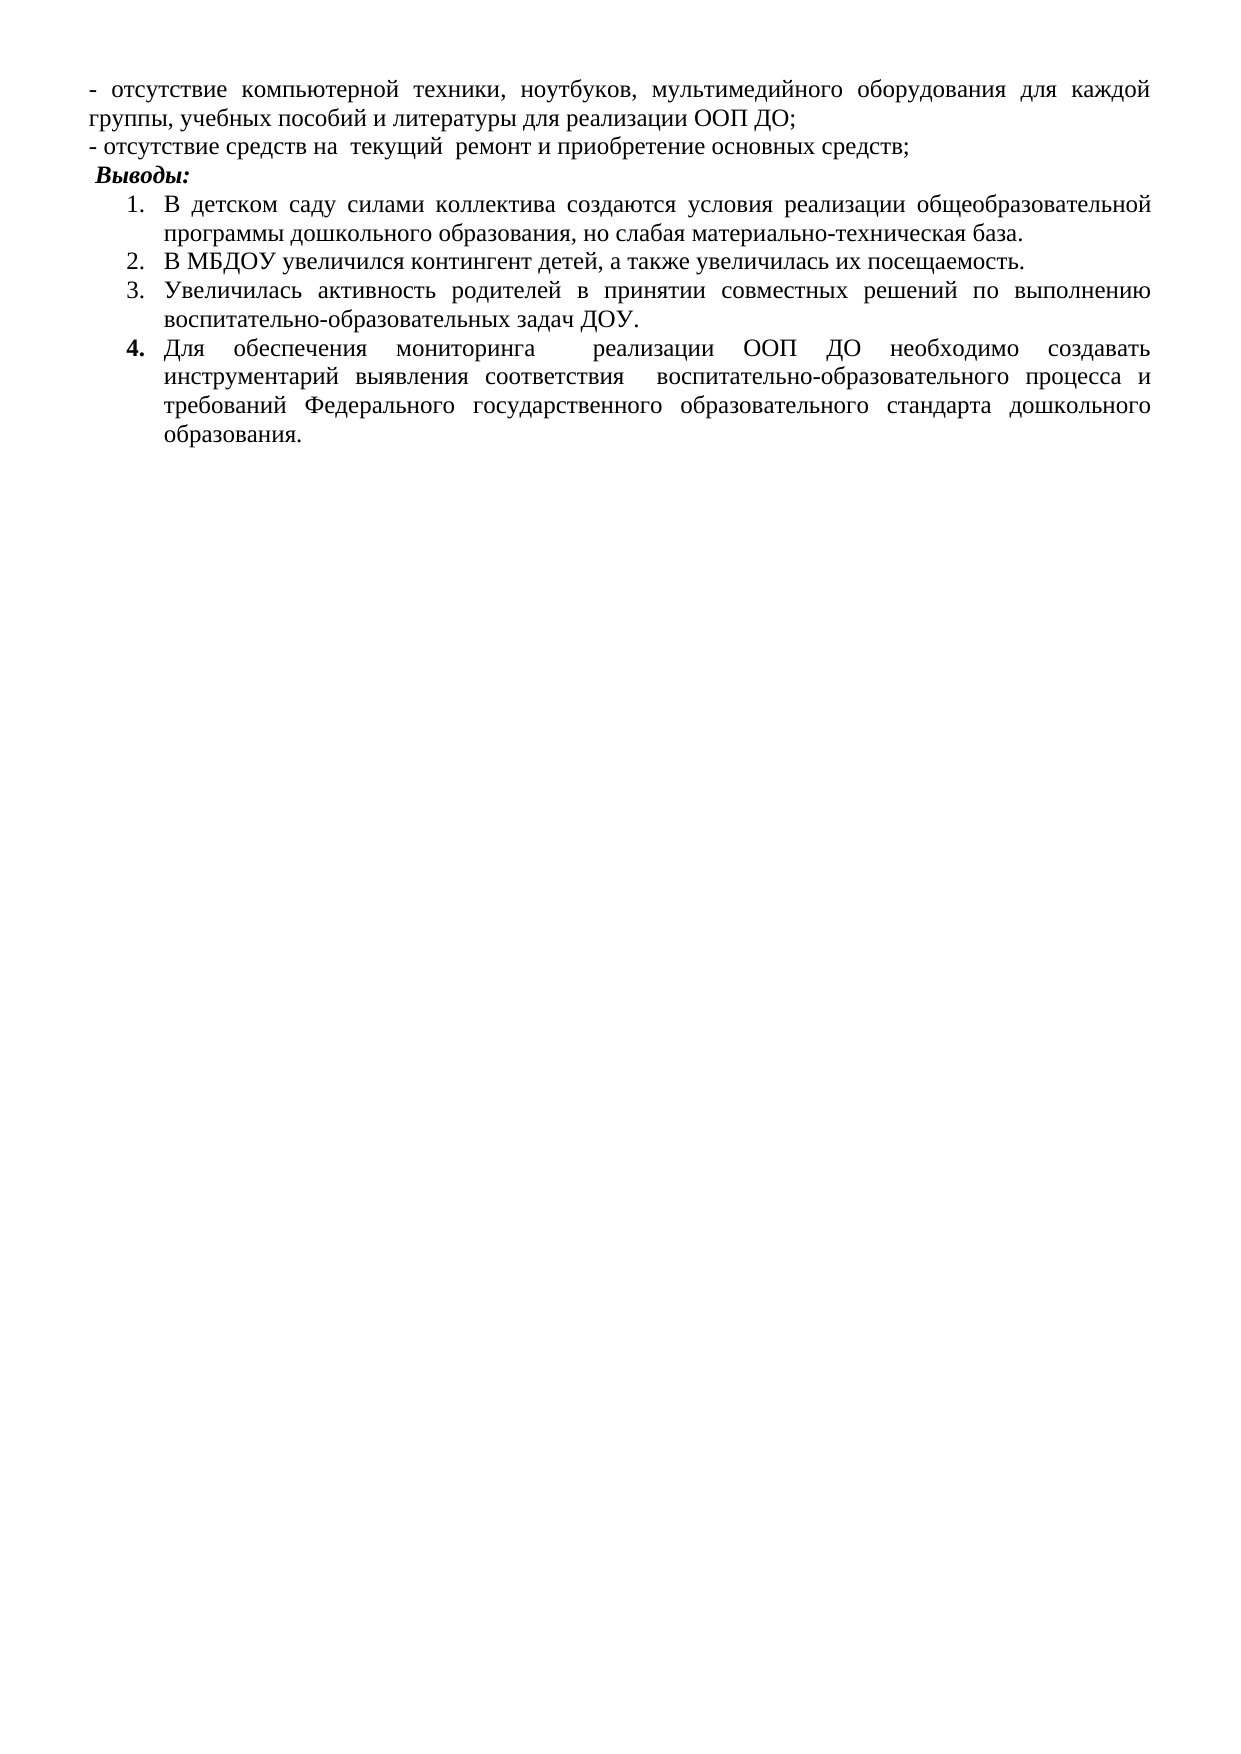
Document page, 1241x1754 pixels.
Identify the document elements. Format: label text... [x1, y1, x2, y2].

list В детском саду силами коллектива создаются условия реализации общеобразовательной программы дошкольного образования, но слабая материально-техническая база. [126, 189, 1152, 246]
list Для обеспечения мониторинга реализации ООП ДО необходимо создавать инструментарий выявления соответствия воспитательно-образовательного процесса и требований Федерального государственного образовательного стандарта дошкольного образования. [126, 333, 1152, 448]
text Выводы: [89, 160, 1152, 189]
text - отсутствие средств на текущий ремонт и приобретение основных средств; [89, 131, 1152, 160]
text - отсутствие компьютерной техники, ноутбуков, мультимедийного оборудования для каждой группы, учебных пособий и литературы для реализации ООП ДО; [89, 74, 1152, 131]
list В МБДОУ увеличился контингент детей, а также увеличилась их посещаемость. [126, 246, 1152, 275]
list Увеличилась активность родителей в принятии совместных решений по выполнению воспитательно-образовательных задач ДОУ. [126, 275, 1152, 333]
